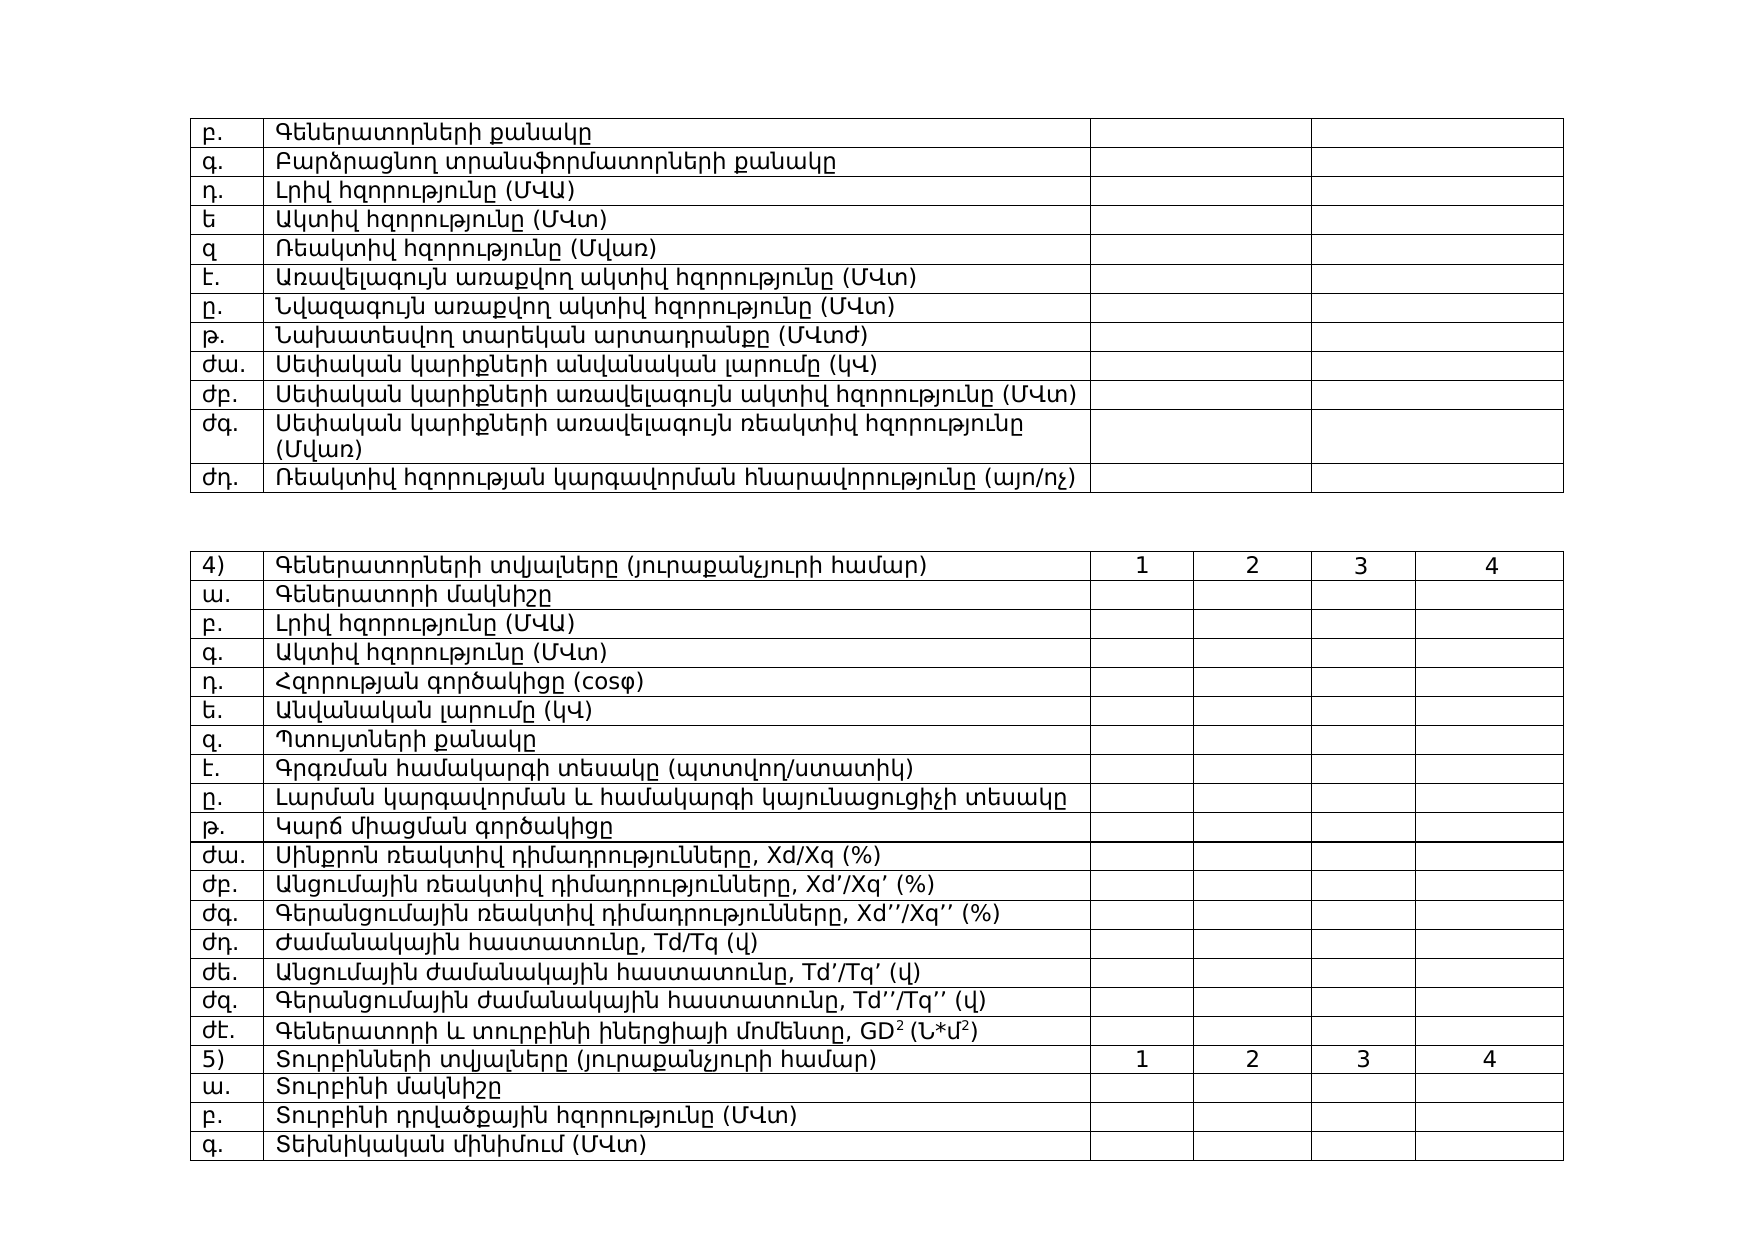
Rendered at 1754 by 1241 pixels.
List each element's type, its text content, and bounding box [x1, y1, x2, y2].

table_cell ժբ. [191, 871, 263, 899]
table_cell ժբ. [191, 381, 263, 409]
table_cell զ [191, 235, 263, 263]
table_cell [1194, 610, 1311, 638]
table_header 1 [1091, 552, 1193, 580]
table_cell գ. [191, 639, 263, 667]
table_cell ժդ. [191, 464, 263, 492]
table_cell [1091, 1103, 1193, 1131]
table_cell [1091, 381, 1311, 409]
table_cell [1194, 726, 1311, 754]
table_cell [1416, 668, 1563, 696]
table_cell ժգ. [191, 901, 263, 928]
table_cell [1416, 988, 1563, 1016]
table_cell [1091, 784, 1193, 812]
table_cell Անցումային ժամանակային հաստատունը, Td’/Tq’ (վ) [264, 959, 1090, 987]
table_cell [1312, 639, 1415, 667]
table_cell Տուրբինի դրվածքային հզորությունը (ՄՎտ) [264, 1103, 1090, 1131]
table_cell [1194, 784, 1311, 812]
table_cell [1194, 697, 1311, 725]
table_cell [1194, 813, 1311, 841]
table_cell [1312, 1132, 1415, 1160]
table_header 4) [191, 552, 263, 580]
table_cell [1194, 581, 1311, 609]
table_cell [1194, 1074, 1311, 1102]
table_cell Սեփական կարիքների անվանական լարումը (կՎ) [264, 352, 1090, 380]
table_cell [1416, 843, 1563, 870]
table_cell Նախատեսվող տարեկան արտադրանքը (ՄՎտժ) [264, 323, 1090, 351]
table_cell [1091, 177, 1311, 205]
table_header 4 [1416, 552, 1563, 580]
table_cell [1194, 1132, 1311, 1160]
table_cell [1091, 294, 1311, 322]
table_cell [1091, 265, 1311, 292]
table_cell [1312, 1103, 1415, 1131]
table_cell [1091, 1074, 1193, 1102]
table_cell Գերանցումային ժամանակային հաստատունը, Td’’/Tq’’ (վ) [264, 988, 1090, 1016]
table_cell [1416, 901, 1563, 928]
table_cell Բարձրացնող տրանսֆորմատորների քանակը [264, 148, 1090, 176]
table_cell ե [191, 206, 263, 234]
table_cell [1194, 930, 1311, 958]
table_cell [1312, 901, 1415, 928]
table_cell [1312, 323, 1563, 351]
table_cell [1091, 813, 1193, 841]
table_cell [1091, 1017, 1193, 1045]
table_header 3 [1312, 552, 1415, 580]
table_cell [1194, 1017, 1311, 1045]
table_cell զ. [191, 726, 263, 754]
table_cell [1416, 726, 1563, 754]
table_cell դ. [191, 668, 263, 696]
table_cell [1416, 871, 1563, 899]
table_cell [1091, 843, 1193, 870]
table_cell [1091, 464, 1311, 492]
table_cell ա. [191, 581, 263, 609]
table_cell [1416, 697, 1563, 725]
table_cell Գերանցումային ռեակտիվ դիմադրությունները, Xd’’/Xq’’ (%) [264, 901, 1090, 928]
table_cell [1312, 959, 1415, 987]
table_cell գ. [191, 148, 263, 176]
table_cell [1091, 610, 1193, 638]
table_cell Հզորության գործակիցը (cosφ) [264, 668, 1090, 696]
table_cell [1312, 813, 1415, 841]
table_cell [1312, 381, 1563, 409]
table_cell բ. [191, 1103, 263, 1131]
table_cell [1416, 1017, 1563, 1045]
table_cell Կարճ միացման գործակիցը [264, 813, 1090, 841]
table_cell 1 [1091, 1046, 1193, 1072]
table_cell [1312, 581, 1415, 609]
table_cell [1416, 813, 1563, 841]
table_cell ե. [191, 697, 263, 725]
table_cell Պտույտների քանակը [264, 726, 1090, 754]
table_header Գեներատորների տվյալները (յուրաքանչյուրի համար) [264, 552, 1090, 580]
table_cell [1312, 206, 1563, 234]
table_cell [1312, 755, 1415, 783]
table_cell [1194, 639, 1311, 667]
table_header 2 [1194, 552, 1311, 580]
table_cell [1416, 959, 1563, 987]
table_cell [1416, 581, 1563, 609]
table_cell Սեփական կարիքների առավելագույն ակտիվ հզորությունը (ՄՎտ) [264, 381, 1090, 409]
table_cell Անվանական լարումը (կՎ) [264, 697, 1090, 725]
table_cell [1194, 901, 1311, 928]
table_cell ժզ. [191, 988, 263, 1016]
table_cell 4 [1416, 1046, 1563, 1072]
table_cell բ. [191, 119, 263, 147]
table_cell Անցումային ռեակտիվ դիմադրությունները, Xd’/Xq’ (%) [264, 871, 1090, 899]
table_cell [1091, 352, 1311, 380]
table_cell Ակտիվ հզորությունը (ՄՎտ) [264, 639, 1090, 667]
table_cell [1312, 265, 1563, 292]
table_cell [1091, 959, 1193, 987]
table_cell Տեխնիկական մինիմում (ՄՎտ) [264, 1132, 1090, 1160]
table_cell [1091, 871, 1193, 899]
table_cell [1312, 988, 1415, 1016]
table_cell [1312, 697, 1415, 725]
table_cell [1194, 988, 1311, 1016]
table_cell է. [191, 755, 263, 783]
table_cell [1312, 610, 1415, 638]
table_cell Ռեակտիվ հզորությունը (Մվառ) [264, 235, 1090, 263]
table_cell Գեներատորի մակնիշը [264, 581, 1090, 609]
table_cell Ակտիվ հզորությունը (ՄՎտ) [264, 206, 1090, 234]
table_cell Ժամանակային հաստատունը, Td/Tq (վ) [264, 930, 1090, 958]
table_cell [1194, 1103, 1311, 1131]
table_cell [1091, 988, 1193, 1016]
table_cell ժգ. [191, 410, 263, 463]
table_cell Գեներատորի և տուրբինի իներցիայի մոմենտը, GD2 (Ն*մ2) [264, 1017, 1090, 1045]
table_cell ժե. [191, 959, 263, 987]
table_cell [1312, 726, 1415, 754]
table_cell [1091, 1132, 1193, 1160]
table_cell Առավելագույն առաքվող ակտիվ հզորությունը (ՄՎտ) [264, 265, 1090, 292]
table_cell Սեփական կարիքների առավելագույն ռեակտիվ հզորությունը (Մվառ) [264, 410, 1090, 463]
table_cell Ռեակտիվ հզորության կարգավորման հնարավորությունը (այո/ոչ) [264, 464, 1090, 492]
table_cell 3 [1312, 1046, 1415, 1072]
table_cell [1091, 639, 1193, 667]
table_cell [1416, 639, 1563, 667]
table_cell թ. [191, 323, 263, 351]
table_cell ժդ. [191, 930, 263, 958]
table_cell Սինքրոն ռեակտիվ դիմադրությունները, Xd/Xq (%) [264, 843, 1090, 870]
table_cell դ. [191, 177, 263, 205]
table_cell [1091, 726, 1193, 754]
table_cell [1091, 755, 1193, 783]
table_cell [1312, 843, 1415, 870]
table_cell [1091, 148, 1311, 176]
table_cell [1091, 235, 1311, 263]
table_cell [1416, 1074, 1563, 1102]
table_cell [1416, 930, 1563, 958]
table_cell [1091, 323, 1311, 351]
table_cell [1312, 294, 1563, 322]
table_cell [1312, 1017, 1415, 1045]
table_cell [1416, 1132, 1563, 1160]
table_cell [1312, 930, 1415, 958]
table_cell 2 [1194, 1046, 1311, 1072]
table_cell ա. [191, 1074, 263, 1102]
table_cell [1416, 755, 1563, 783]
table_cell է. [191, 265, 263, 292]
table_cell Լրիվ հզորությունը (ՄՎԱ) [264, 610, 1090, 638]
table_cell [1091, 206, 1311, 234]
table_cell [1312, 1074, 1415, 1102]
table_cell [1416, 784, 1563, 812]
table_cell [1312, 352, 1563, 380]
table_cell ը. [191, 784, 263, 812]
table_cell Լրիվ հզորությունը (ՄՎԱ) [264, 177, 1090, 205]
table_cell [1312, 784, 1415, 812]
table_cell [1312, 148, 1563, 176]
table_cell [1194, 871, 1311, 899]
table_cell [1091, 119, 1311, 147]
table_cell [1312, 464, 1563, 492]
table_cell [1091, 581, 1193, 609]
table_cell Տուրբինի մակնիշը [264, 1074, 1090, 1102]
table_cell [1312, 410, 1563, 463]
table_cell [1312, 119, 1563, 147]
table_cell ժա. [191, 352, 263, 380]
table_cell բ. [191, 610, 263, 638]
table_cell Գրգռման համակարգի տեսակը (պտտվող/ստատիկ) [264, 755, 1090, 783]
table_cell ժէ. [191, 1017, 263, 1045]
table_cell [1312, 668, 1415, 696]
table_cell ը. [191, 294, 263, 322]
table_cell [1091, 668, 1193, 696]
table_cell [1312, 235, 1563, 263]
table_cell [1091, 697, 1193, 725]
table_cell [1194, 668, 1311, 696]
table_cell [1416, 1103, 1563, 1131]
table_cell [1091, 930, 1193, 958]
table_cell [1312, 177, 1563, 205]
table_cell [1312, 871, 1415, 899]
table_cell 5) [191, 1046, 263, 1072]
table_cell [1194, 959, 1311, 987]
table_cell [1194, 755, 1311, 783]
table_cell [1194, 843, 1311, 870]
table_cell թ. [191, 813, 263, 841]
table_cell գ. [191, 1132, 263, 1160]
table_cell [1091, 410, 1311, 463]
table_cell Տուրբինների տվյալները (յուրաքանչյուրի համար) [264, 1046, 1090, 1072]
table_cell ժա. [191, 843, 263, 870]
table_cell Նվազագույն առաքվող ակտիվ հզորությունը (ՄՎտ) [264, 294, 1090, 322]
table_cell Լարման կարգավորման և համակարգի կայունացուցիչի տեսակը [264, 784, 1090, 812]
table_cell Գեներատորների քանակը [264, 119, 1090, 147]
table_cell [1091, 901, 1193, 928]
table_cell [1416, 610, 1563, 638]
